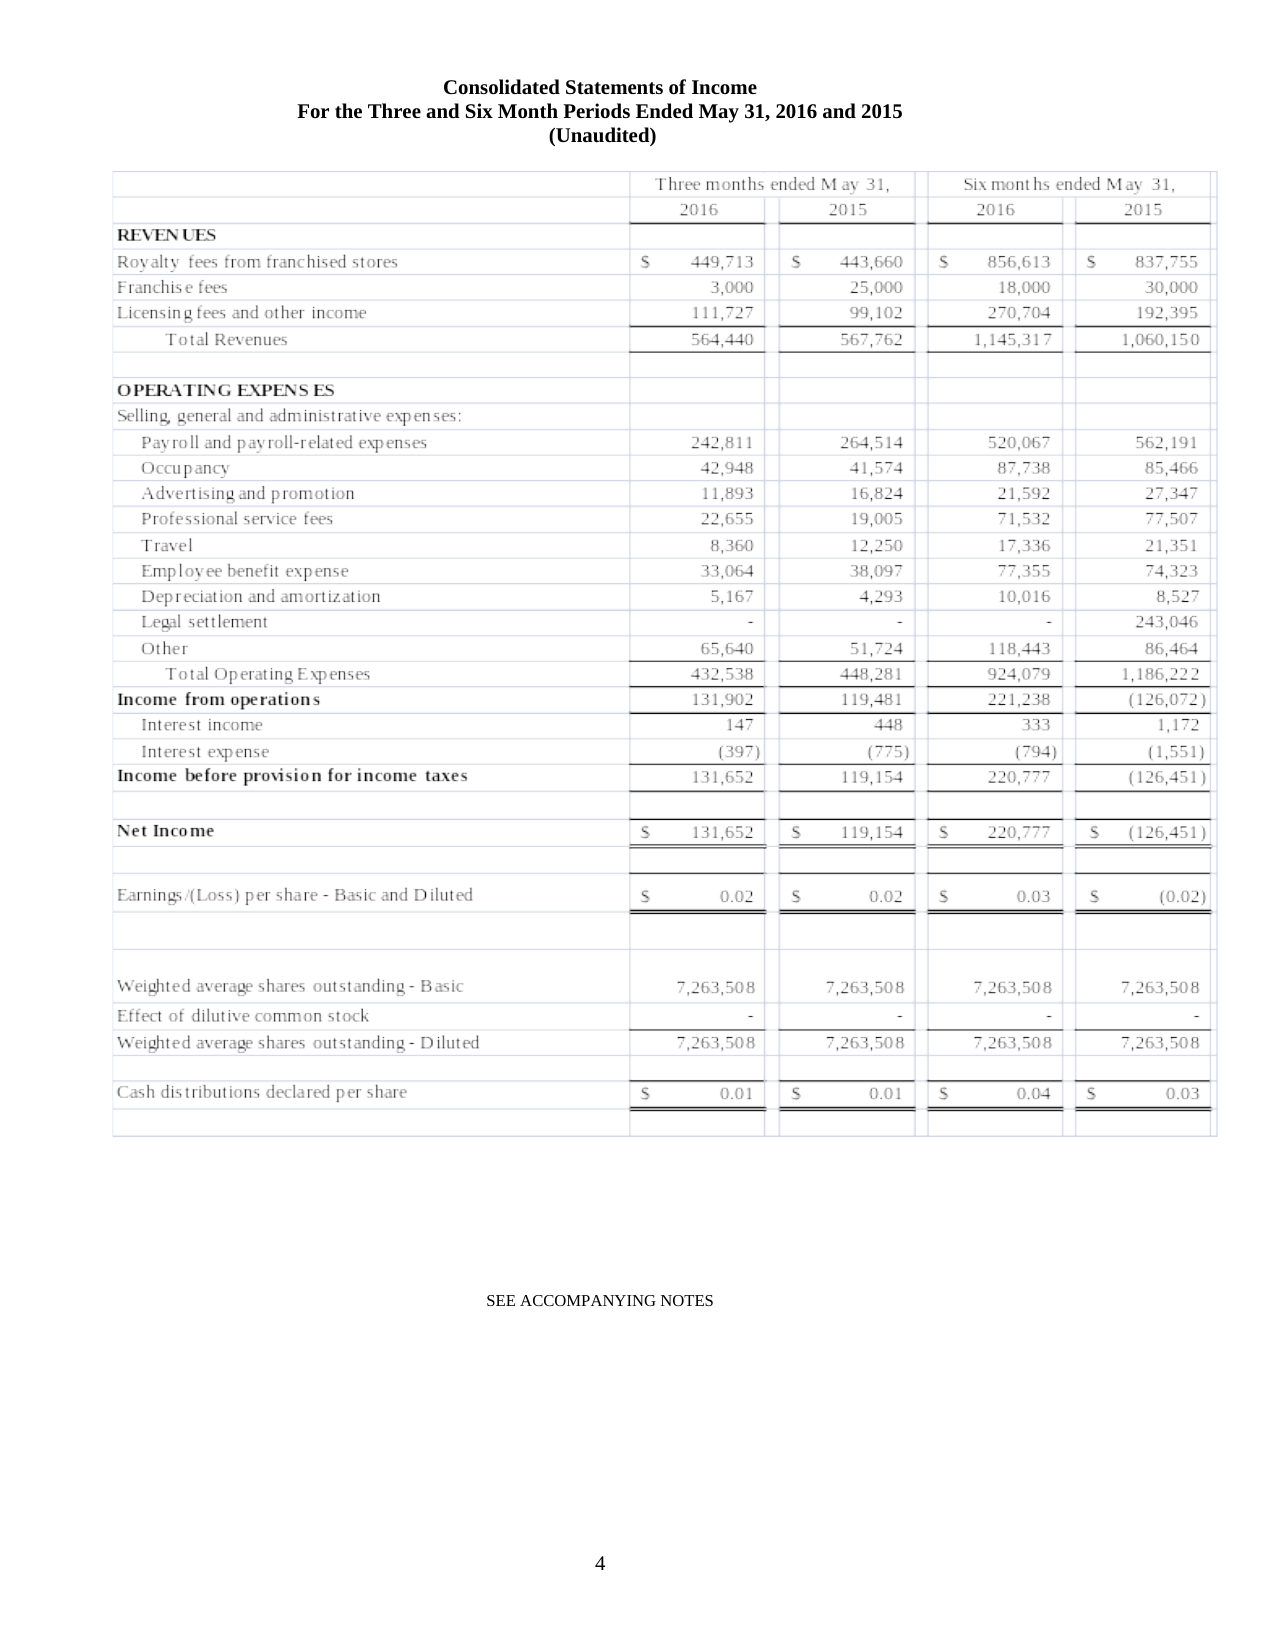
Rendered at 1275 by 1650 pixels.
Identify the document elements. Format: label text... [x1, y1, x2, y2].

text For the Three and Six Month Periods Ended May 31, 2016 and 2015 [112, 99, 1087, 123]
text (Unaudited) [112, 123, 1087, 147]
text Consolidated Statements of Income [112, 75, 1087, 99]
text SEE ACCOMPANYING NOTES [112, 1291, 1087, 1310]
